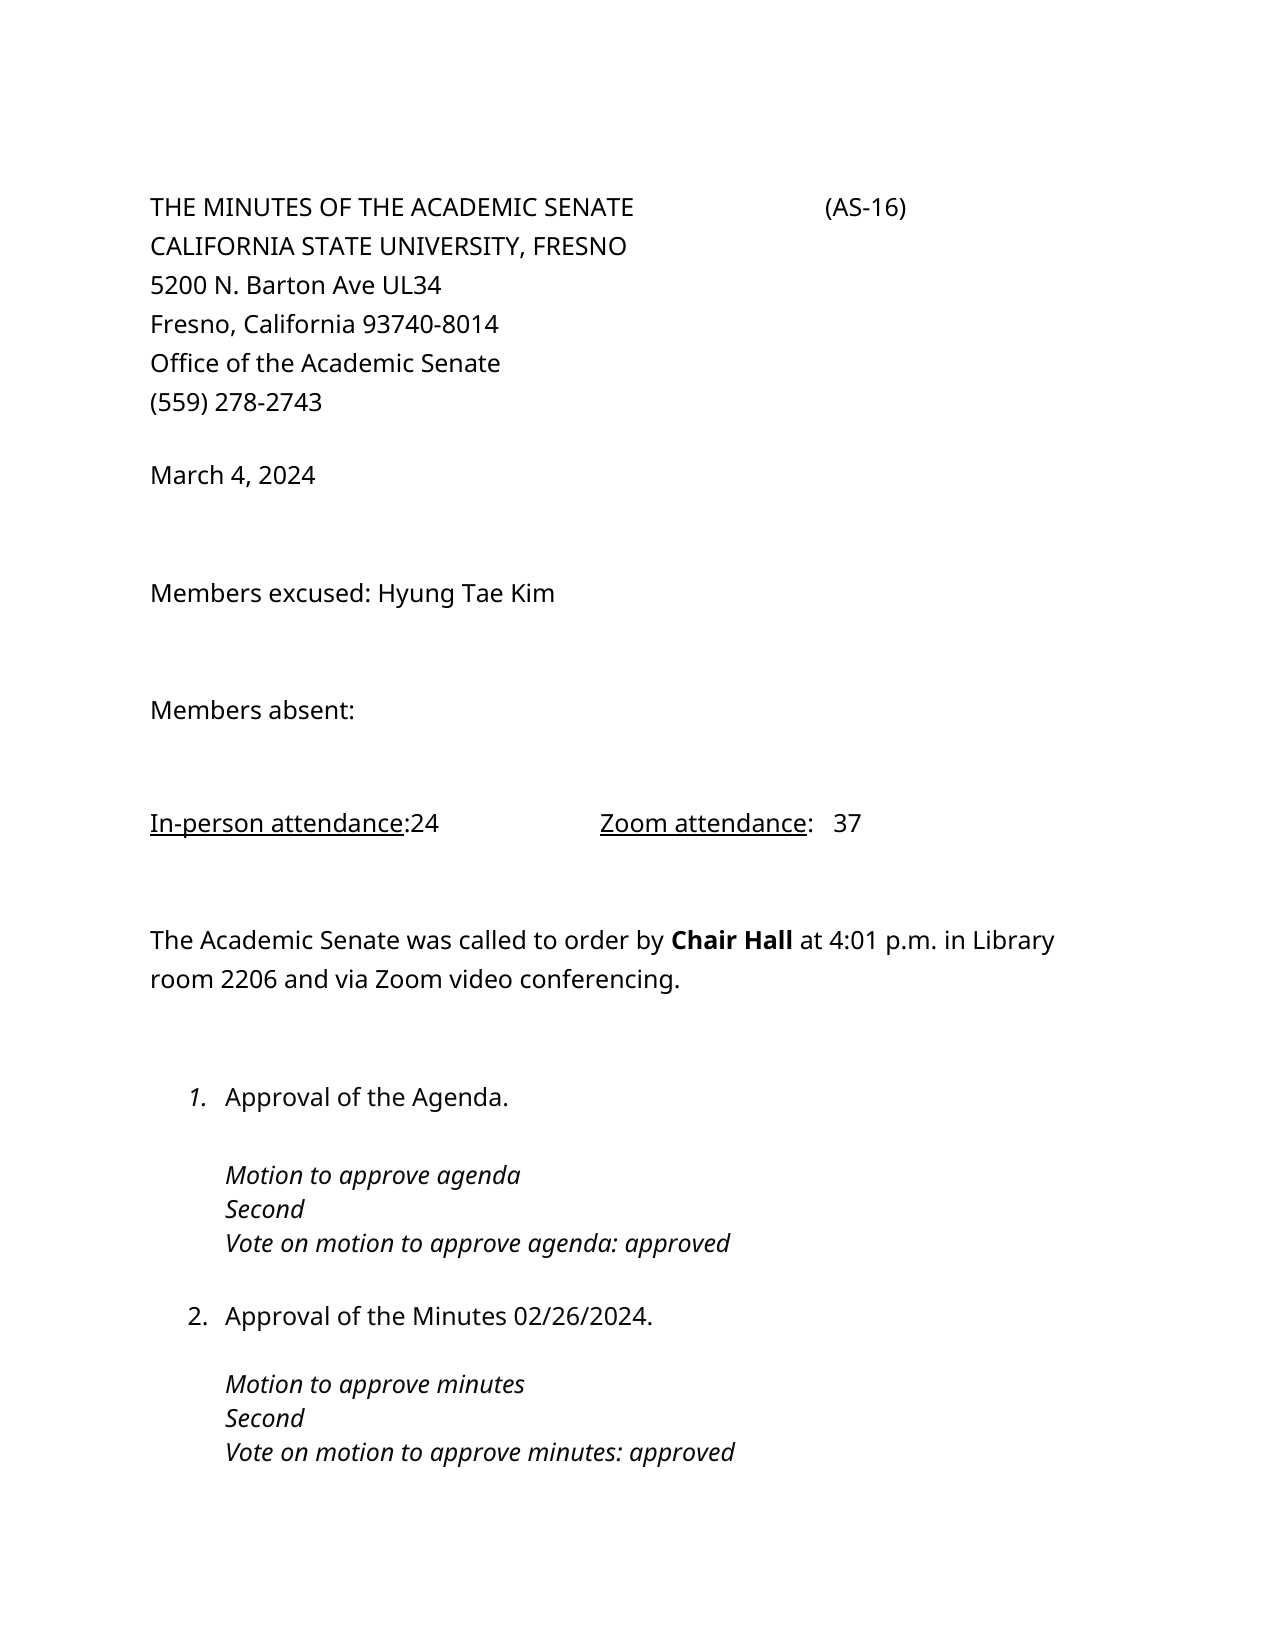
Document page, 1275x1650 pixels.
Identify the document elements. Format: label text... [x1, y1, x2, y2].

text March 4, 2024 [150, 458, 1125, 492]
text Motion to approve agenda [225, 1158, 1125, 1192]
text CALIFORNIA STATE UNIVERSITY, FRESNO [150, 228, 1125, 262]
text Fresno, California 93740-8014 [150, 307, 1125, 341]
text In-person attendance:24 Zoom attendance: 37 [150, 805, 1125, 839]
text Motion to approve minutes [225, 1367, 1125, 1401]
list Approval of the Minutes 02/26/2024. [187, 1299, 1125, 1333]
text Vote on motion to approve minutes: approved [225, 1435, 1125, 1469]
text THE MINUTES OF THE ACADEMIC SENATE (AS-16) [150, 189, 1125, 223]
text The Academic Senate was called to order by Chair Hall at 4:01 p.m. in Library room 2206 and via Zoom video conferencing. [150, 923, 1125, 996]
text 5200 N. Barton Ave UL34 [150, 267, 1125, 302]
text Second [225, 1192, 1125, 1226]
text Second [225, 1401, 1125, 1435]
text Office of the Academic Senate [150, 346, 1125, 380]
text Vote on motion to approve agenda: approved [225, 1226, 1125, 1260]
text (559) 278-2743 [150, 385, 1125, 419]
list Approval of the Agenda. [187, 1079, 1125, 1113]
text Members absent: [150, 693, 1125, 727]
text Members excused: Hyung Tae Kim [150, 576, 1125, 609]
